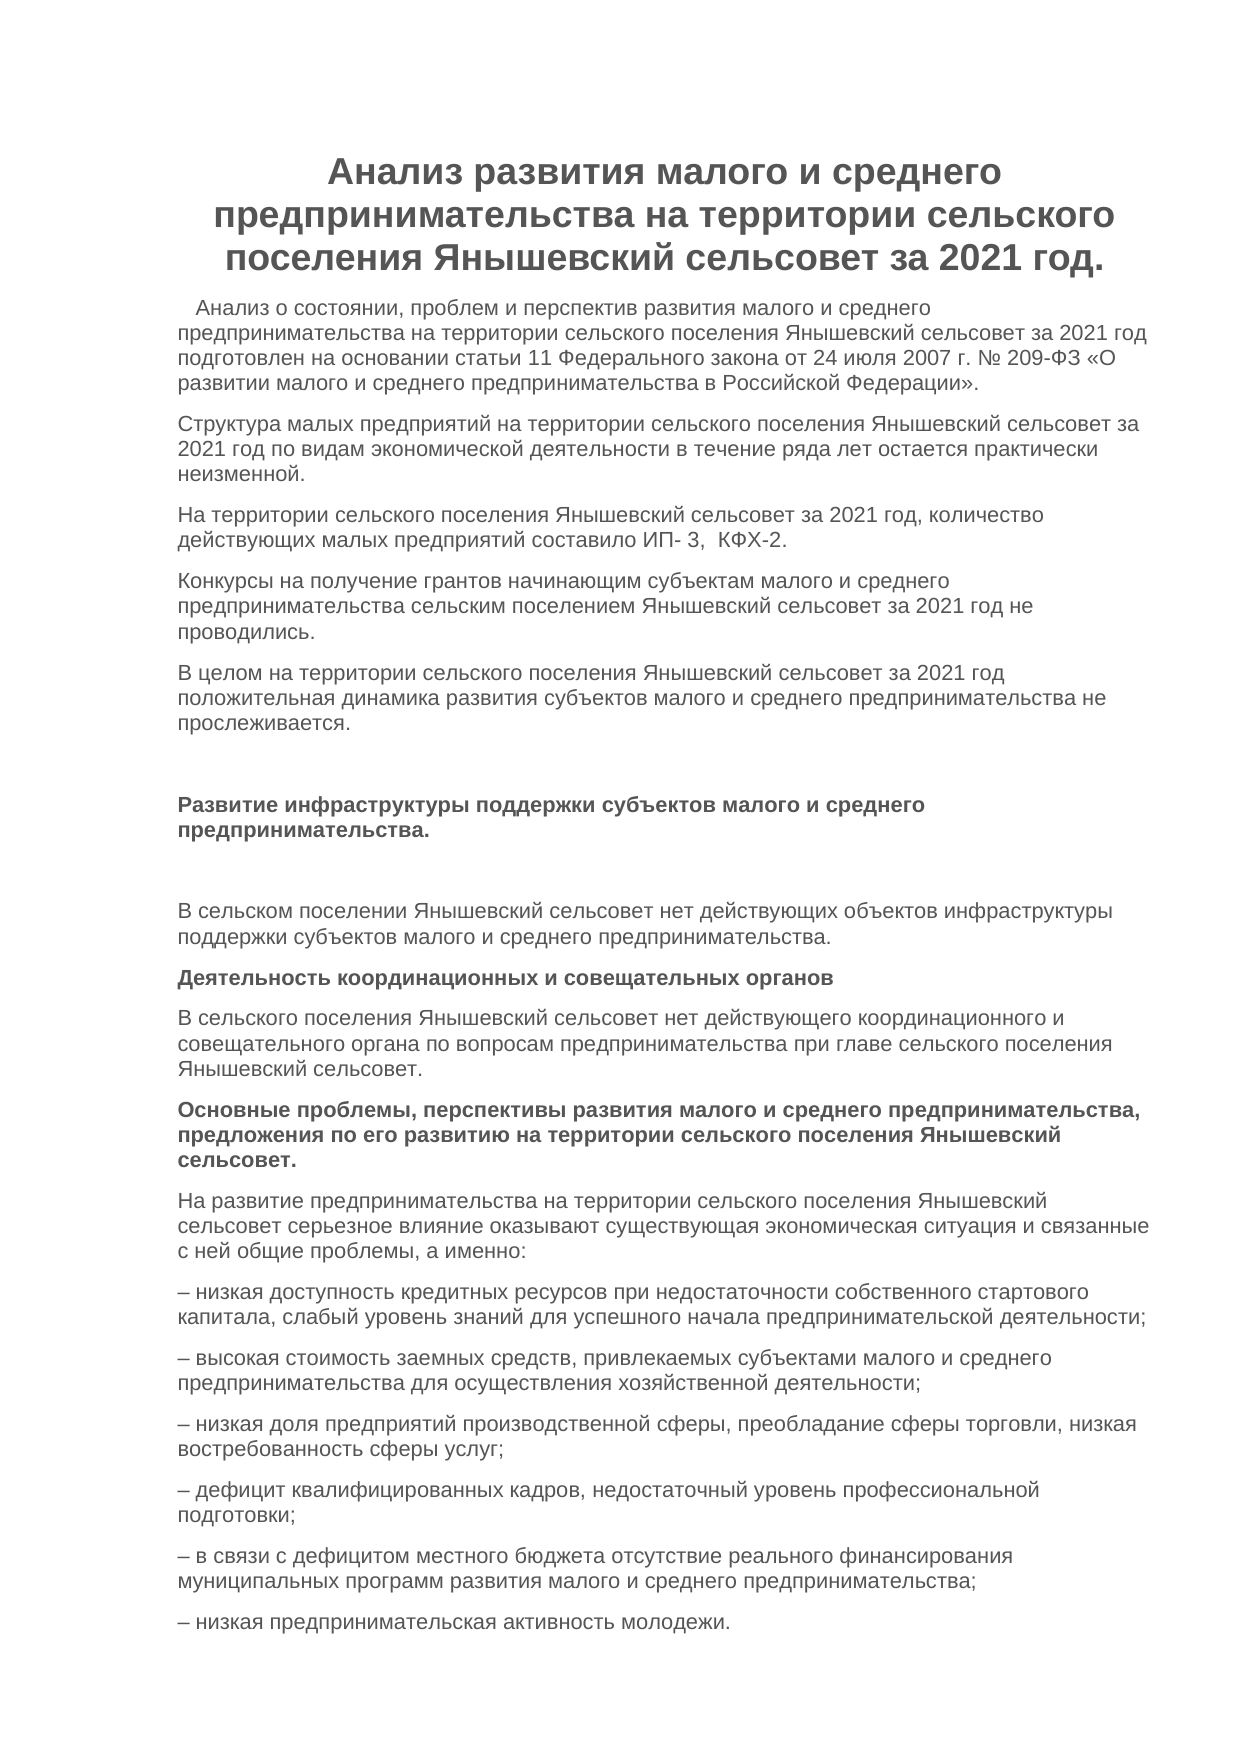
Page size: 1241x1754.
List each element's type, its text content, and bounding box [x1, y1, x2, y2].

text Основные проблемы, перспективы развития малого и среднего предпринимательства, предложения по его развитию на территории сельского поселения Янышевский сельсовет. [177, 1096, 1152, 1172]
text На развитие предпринимательства на территории сельского поселения Янышевский сельсовет серьезное влияние оказывают существующая экономическая ситуация и связанные с ней общие проблемы, а именно: [177, 1188, 1152, 1263]
text Структура малых предприятий на территории сельского поселения Янышевский сельсовет за 2021 год по видам экономической деятельности в течение ряда лет остается практически неизменной. [177, 411, 1152, 486]
text – дефицит квалифицированных кадров, недостаточный уровень профессиональной подготовки; [177, 1477, 1152, 1527]
text В сельском поселении Янышевский сельсовет нет действующих объектов инфраструктуры поддержки субъектов малого и среднего предпринимательства. [177, 898, 1152, 949]
text На территории сельского поселения Янышевский сельсовет за 2021 год, количество действующих малых предприятий составило ИП- 3, КФХ-2. [177, 502, 1152, 552]
text Конкурсы на получение грантов начинающим субъектам малого и среднего предпринимательства сельским поселением Янышевский сельсовет за 2021 год не проводились. [177, 568, 1152, 644]
text – низкая доля предприятий производственной сферы, преобладание сферы торговли, низкая востребованность сферы услуг; [177, 1411, 1152, 1461]
text – низкая доступность кредитных ресурсов при недостаточности собственного стартового капитала, слабый уровень знаний для успешного начала предпринимательской деятельности; [177, 1279, 1152, 1329]
text Анализ развития малого и среднего предпринимательства на территории сельского поселения Янышевский сельсовет за 2021 год. [177, 149, 1152, 279]
text В сельского поселения Янышевский сельсовет нет действующего координационного и совещательного органа по вопросам предпринимательства при главе сельского поселения Янышевский сельсовет. [177, 1005, 1152, 1081]
text – низкая предпринимательская активность молодежи. [177, 1609, 1152, 1634]
text – высокая стоимость заемных средств, привлекаемых субъектами малого и среднего предпринимательства для осуществления хозяйственной деятельности; [177, 1345, 1152, 1395]
text Развитие инфраструктуры поддержки субъектов малого и среднего предпринимательства. [177, 791, 1152, 842]
text Деятельность координационных и совещательных органов [177, 964, 1152, 989]
text В целом на территории сельского поселения Янышевский сельсовет за 2021 год положительная динамика развития субъектов малого и среднего предпринимательства не прослеживается. [177, 659, 1152, 735]
text – в связи с дефицитом местного бюджета отсутствие реального финансирования муниципальных программ развития малого и среднего предпринимательства; [177, 1543, 1152, 1593]
text Анализ о состоянии, проблем и перспектив развития малого и среднего предпринимательства на территории сельского поселения Янышевский сельсовет за 2021 год подготовлен на основании статьи 11 Федерального закона от 24 июля 2007 г. № 209-ФЗ «О развитии малого и среднего предпринимательства в Российской Федерации». [177, 294, 1152, 395]
